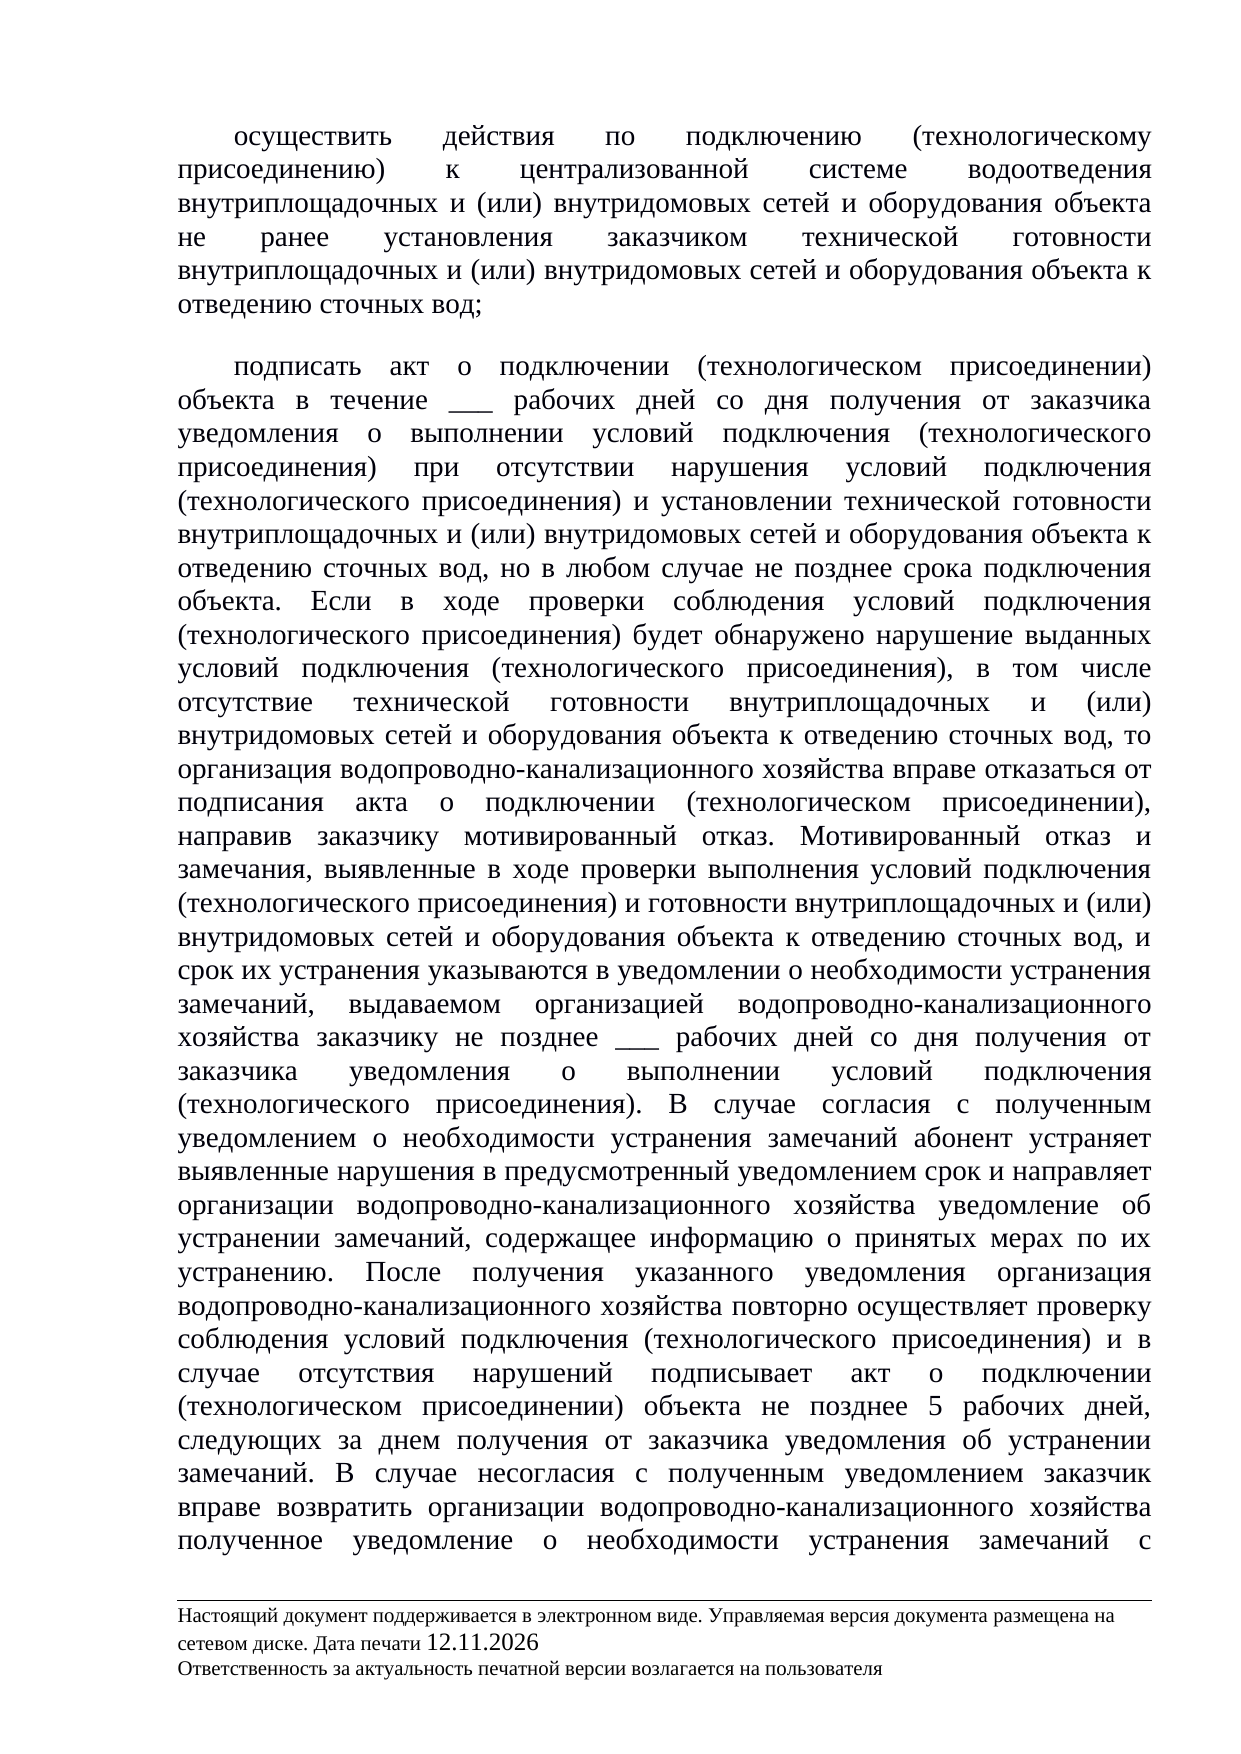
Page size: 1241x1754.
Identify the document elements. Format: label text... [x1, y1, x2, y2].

text осуществить действия по подключению (технологическому присоединению) к централизованной системе водоотведения внутриплощадочных и (или) внутридомовых сетей и оборудования объекта не ранее установления заказчиком технической готовности внутриплощадочных и (или) внутридомовых сетей и оборудования объекта к отведению сточных вод; [177, 118, 1152, 319]
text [177, 348, 1152, 1556]
